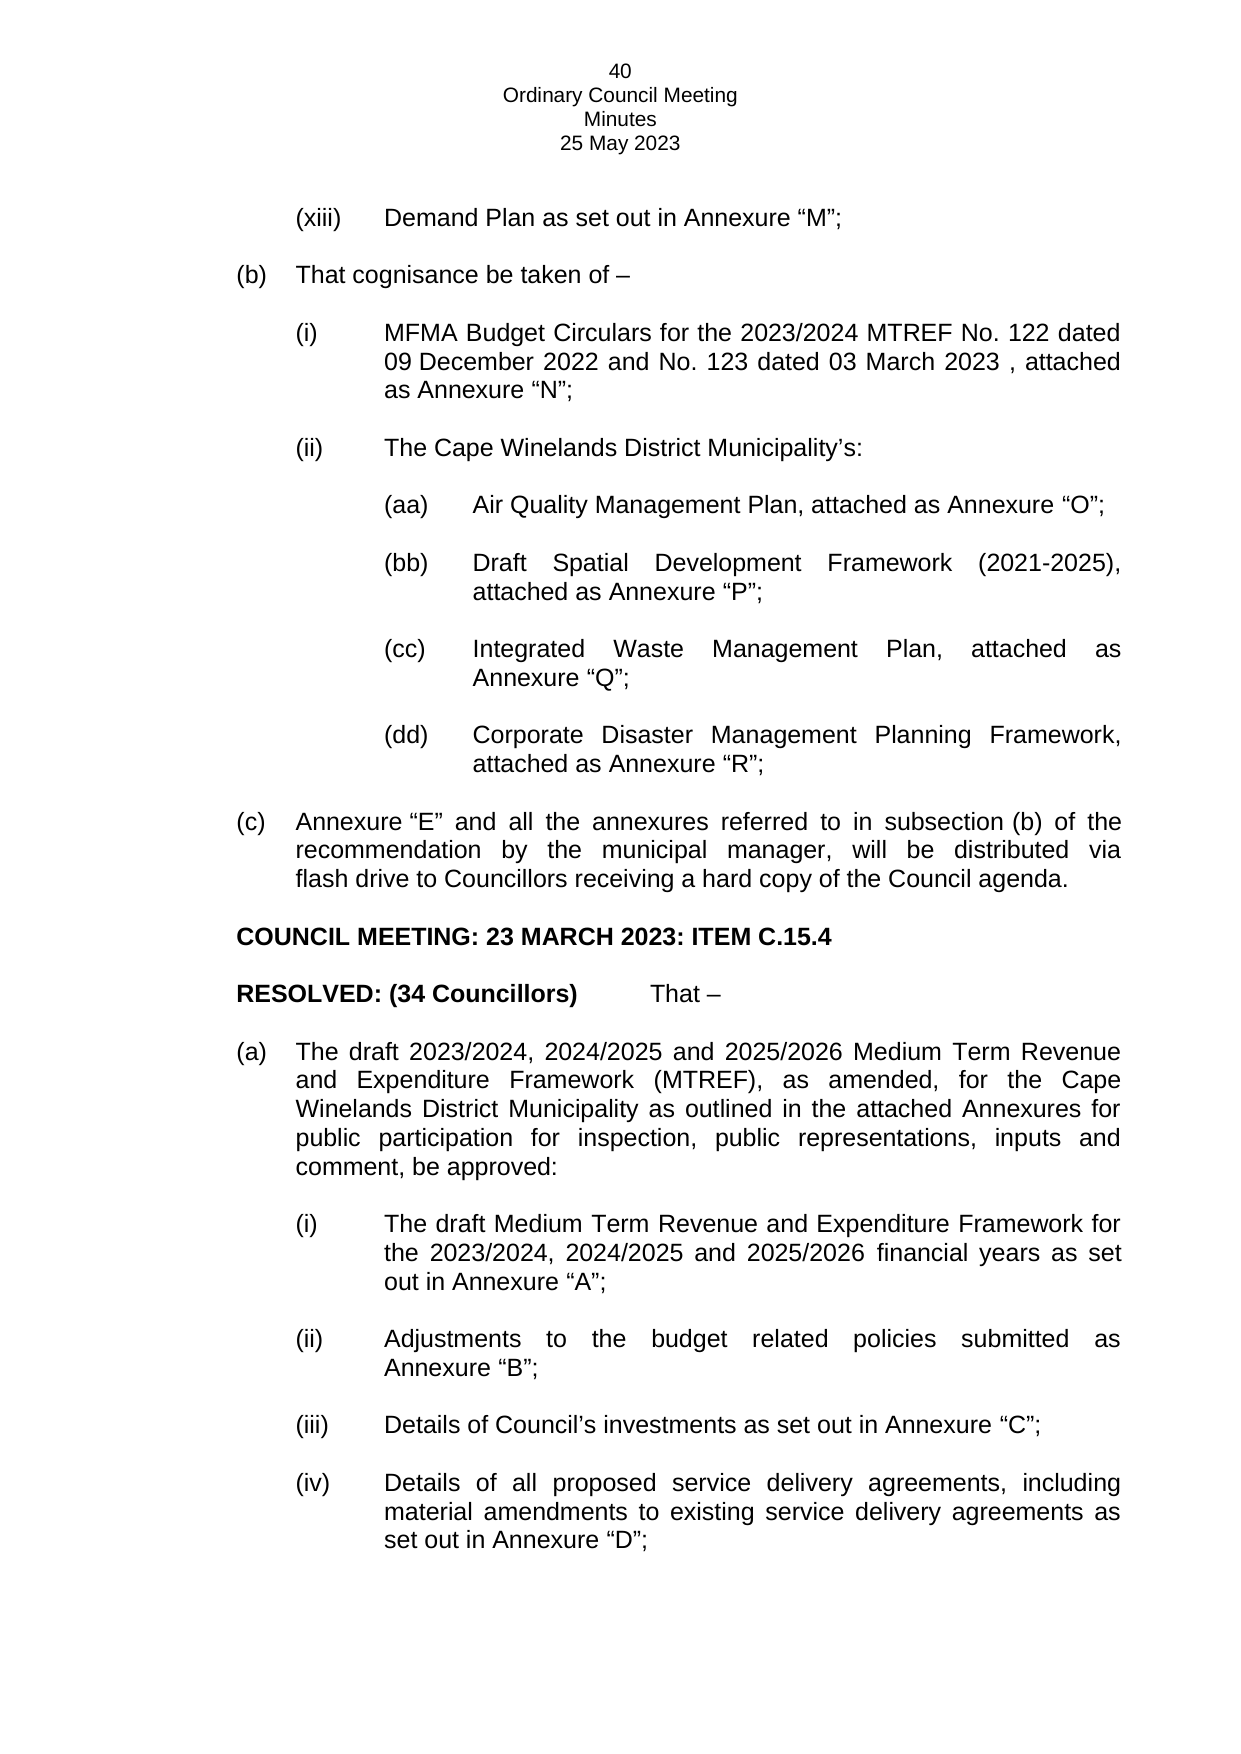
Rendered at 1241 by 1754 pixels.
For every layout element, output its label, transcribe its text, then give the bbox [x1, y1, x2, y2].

list The draft 2023/2024, 2024/2025 and 2025/2026 Medium Term Revenue and Expenditure Framework (MTREF), as amended, for the Cape Winelands District Municipality as outlined in the attached Annexures for public participation for inspection, public representations, inputs and comment, be approved: [236, 1037, 1122, 1180]
list Integrated Waste Management Plan, attached as Annexure “Q”; [384, 634, 1122, 692]
text (iii) Details of Council’s investments as set out in Annexure “C”; [295, 1410, 1122, 1439]
list Draft Spatial Development Framework (2021-2025), attached as Annexure “P”; [384, 548, 1122, 605]
list The Cape Winelands District Municipality’s: [295, 433, 1122, 462]
text (c) Annexure “E” and all the annexures referred to in subsection (b) of the recommendation by the municipal manager, will be distributed via flash drive to Councillors receiving a hard copy of the Council agenda. [236, 807, 1122, 893]
list MFMA Budget Circulars for the 2023/2024 MTREF No. 122 dated 09 December 2022 and No. 123 dated 03 March 2023 , attached as Annexure “N”; [295, 318, 1122, 404]
text (xiii) Demand Plan as set out in Annexure “M”; [295, 203, 1122, 232]
text COUNCIL MEETING: 23 MARCH 2023: ITEM C.15.4 [236, 922, 1122, 950]
text RESOLVED: (34 Councillors) That – [236, 979, 1122, 1008]
list Air Quality Management Plan, attached as Annexure “O”; [384, 490, 1122, 519]
list That cognisance be taken of – [236, 260, 1122, 289]
text (iv) Details of all proposed service delivery agreements, including material amendments to existing service delivery agreements as set out in Annexure “D”; [295, 1468, 1122, 1554]
text (ii) Adjustments to the budget related policies submitted as Annexure “B”; [295, 1324, 1122, 1382]
list The draft Medium Term Revenue and Expenditure Framework for the 2023/2024, 2024/2025 and 2025/2026 financial years as set out in Annexure “A”; [295, 1209, 1122, 1295]
list Corporate Disaster Management Planning Framework, attached as Annexure “R”; [384, 720, 1122, 778]
